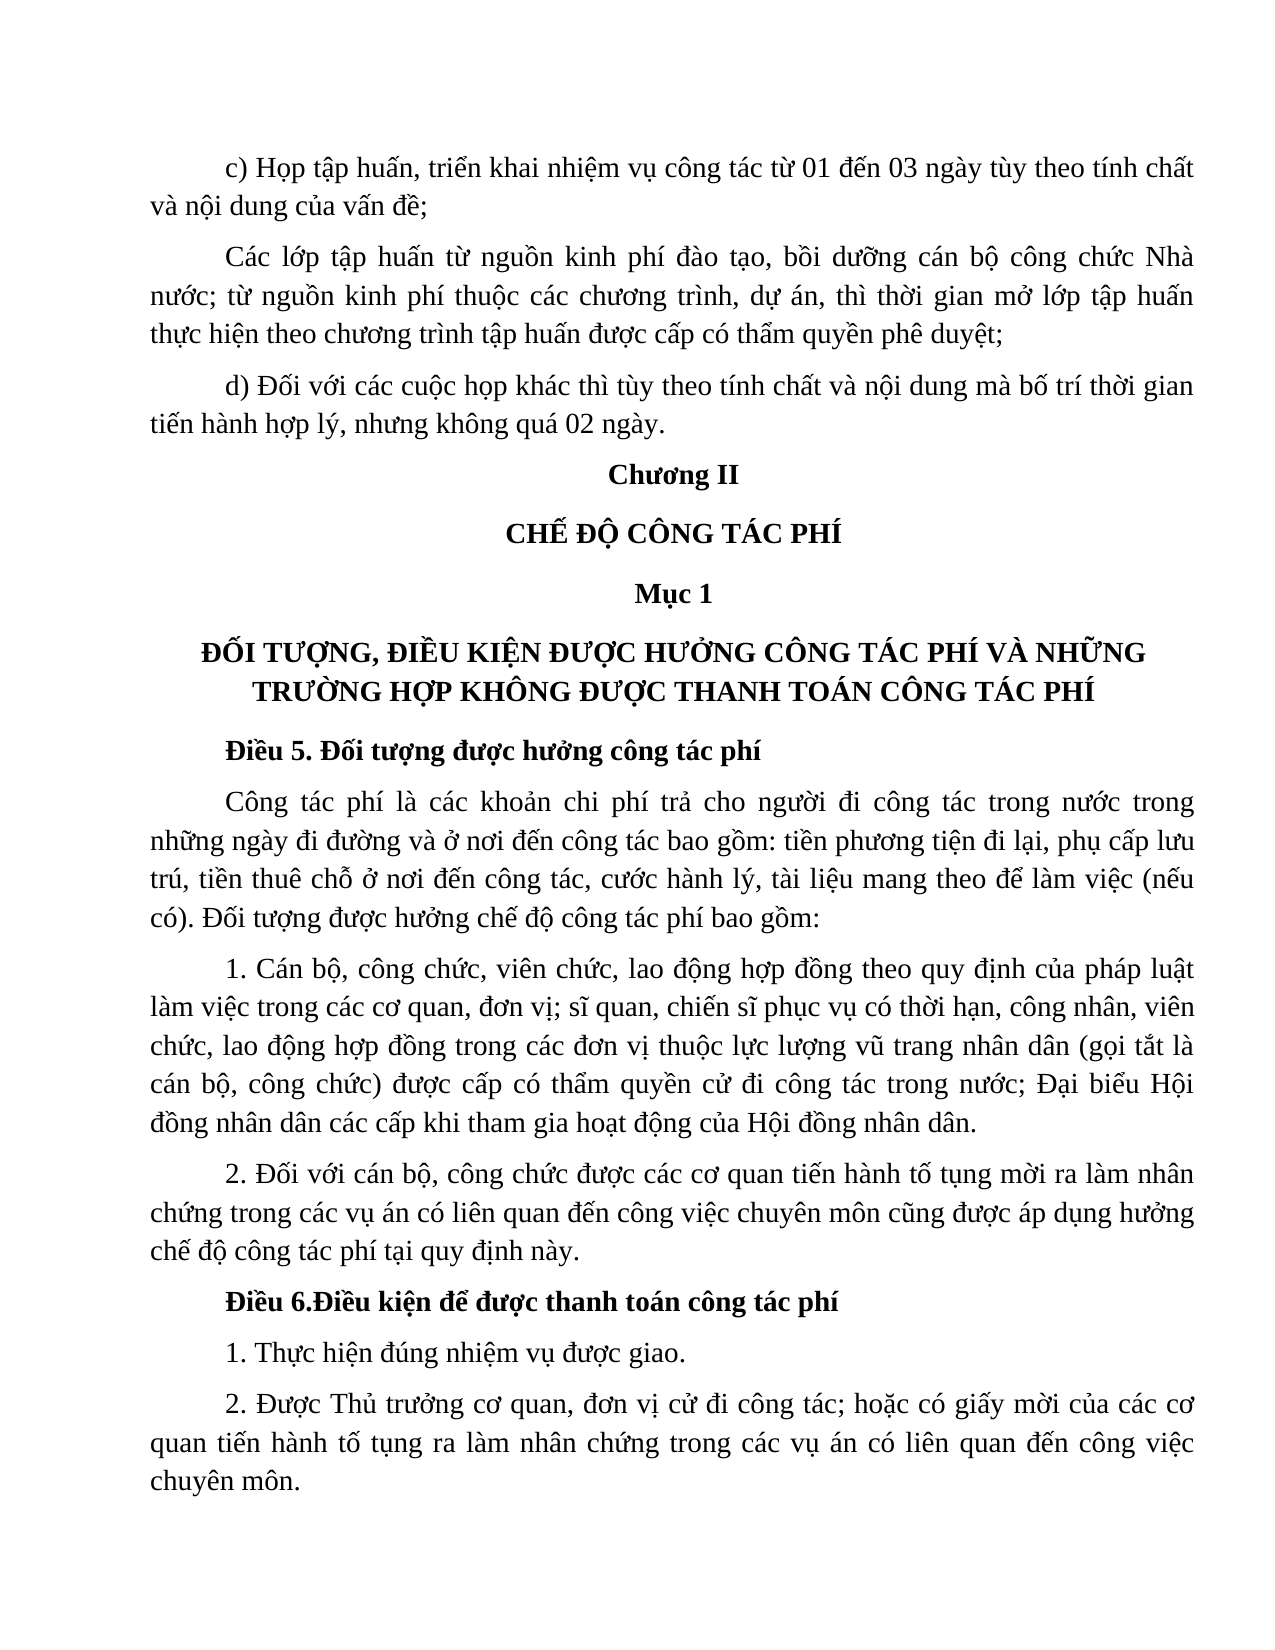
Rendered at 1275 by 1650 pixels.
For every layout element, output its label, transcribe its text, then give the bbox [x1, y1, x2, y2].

text Chương II [150, 457, 1197, 491]
text 1. Cán bộ, công chức, viên chức, lao động hợp đồng theo quy định của pháp luật làm việc trong các cơ quan, đơn vị; sĩ quan, chiến sĩ phục vụ có thời hạn, công nhân, viên chức, lao động hợp đồng trong các đơn vị thuộc lực lượng vũ trang nhân dân (gọi tắt là cán bộ, công chức) được cấp có thẩm quyền cử đi công tác trong nước; Đại biểu Hội đồng nhân dân các cấp khi tham gia hoạt động của Hội đồng nhân dân. [150, 951, 1196, 1139]
text 1. Thực hiện đúng nhiệm vụ được giao. [150, 1335, 1196, 1369]
text ĐỐI TƯỢNG, ĐIỀU KIỆN ĐƯỢC HƯỞNG CÔNG TÁC PHÍ VÀ NHỮNG TRƯỜNG HỢP KHÔNG ĐƯỢC THANH TOÁN CÔNG TÁC PHÍ [150, 635, 1197, 707]
text 2. Đối với cán bộ, công chức được các cơ quan tiến hành tố tụng mời ra làm nhân chứng trong các vụ án có liên quan đến công việc chuyên môn cũng được áp dụng hưởng chế độ công tác phí tại quy định này. [150, 1156, 1196, 1267]
text Điều 5. Đối tượng được hưởng công tác phí [150, 733, 1197, 767]
text CHẾ ĐỘ CÔNG TÁC PHÍ [150, 517, 1197, 550]
text Mục 1 [150, 576, 1197, 609]
text d) Đối với các cuộc họp khác thì tùy theo tính chất và nội dung mà bố trí thời gian tiến hành hợp lý, nhưng không quá 02 ngày. [150, 368, 1196, 440]
text Các lớp tập huấn từ nguồn kinh phí đào tạo, bồi dưỡng cán bộ công chức Nhà nước; từ nguồn kinh phí thuộc các chương trình, dự án, thì thời gian mở lớp tập huấn thực hiện theo chương trình tập huấn được cấp có thẩm quyền phê duyệt; [150, 239, 1196, 350]
text Điều 6.Điều kiện để được thanh toán công tác phí [150, 1284, 1196, 1318]
text 2. Được Thủ trưởng cơ quan, đơn vị cử đi công tác; hoặc có giấy mời của các cơ quan tiến hành tố tụng ra làm nhân chứng trong các vụ án có liên quan đến công việc chuyên môn. [150, 1386, 1196, 1497]
text c) Họp tập huấn, triển khai nhiệm vụ công tác từ 01 đến 03 ngày tùy theo tính chất và nội dung của vấn đề; [150, 150, 1196, 222]
text Công tác phí là các khoản chi phí trả cho người đi công tác trong nước trong những ngày đi đường và ở nơi đến công tác bao gồm: tiền phương tiện đi lại, phụ cấp lưu trú, tiền thuê chỗ ở nơi đến công tác, cước hành lý, tài liệu mang theo để làm việc (nếu có). Đối tượng được hưởng chế độ công tác phí bao gồm: [150, 784, 1196, 933]
